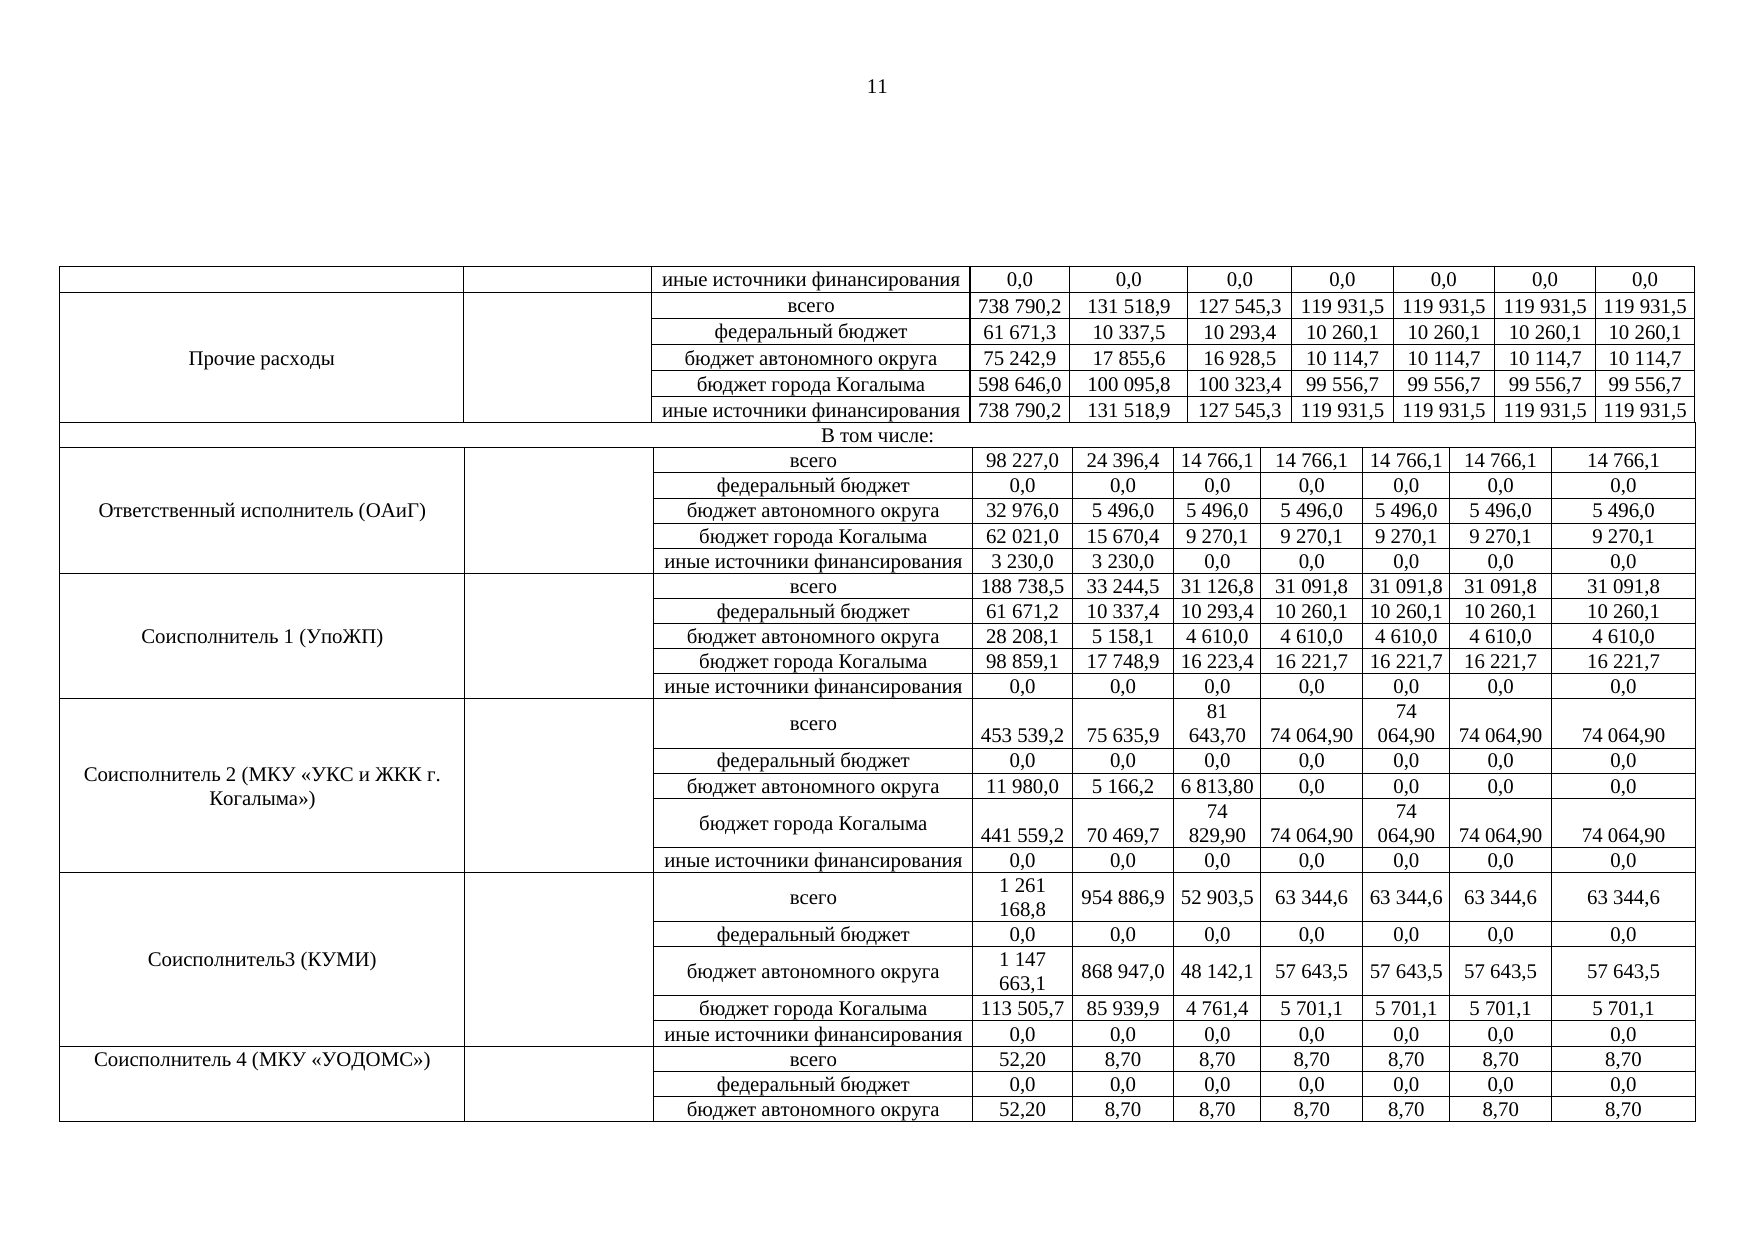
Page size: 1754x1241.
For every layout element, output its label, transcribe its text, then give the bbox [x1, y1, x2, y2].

table_cell 119 931,5 [1394, 293, 1494, 318]
table_cell 4 610,0 [1363, 624, 1449, 648]
table_cell 10 260,1 [1495, 319, 1595, 344]
table_cell 16 221,7 [1261, 649, 1362, 673]
table_cell 31 091,8 [1261, 574, 1362, 598]
table_cell 0,0 [1363, 473, 1449, 497]
table_cell 188 738,5 [973, 574, 1072, 598]
table_cell 0,0 [1261, 549, 1362, 573]
table_cell 48 142,1 [1174, 947, 1260, 995]
table_cell 453 539,2 [973, 699, 1072, 747]
table_cell 0,0 [973, 1072, 1072, 1096]
table_cell 74 064,90 [1261, 799, 1362, 847]
table_cell всего [654, 574, 972, 598]
table_cell 0,0 [1261, 1021, 1362, 1046]
table_cell 0,0 [1363, 749, 1449, 772]
table_cell 99 556,7 [1292, 371, 1393, 396]
table_cell 0,0 [1552, 1021, 1695, 1046]
table_cell 14 766,1 [1174, 448, 1260, 472]
table_cell 0,0 [1174, 848, 1260, 872]
table_cell Соисполнитель3 (КУМИ) [60, 873, 464, 1046]
table_cell [465, 574, 653, 698]
table_cell 28 208,1 [973, 624, 1072, 648]
table_cell 119 931,5 [1596, 397, 1694, 422]
table_cell 10 337,5 [1070, 319, 1187, 344]
table_cell 3 230,0 [1073, 549, 1173, 573]
table_cell 4 610,0 [1450, 624, 1551, 648]
table_cell 16 221,7 [1363, 649, 1449, 673]
table_cell 4 610,0 [1552, 624, 1695, 648]
table_cell 0,0 [1495, 267, 1595, 292]
table_cell 63 344,6 [1450, 873, 1551, 921]
table_cell 0,0 [1073, 848, 1173, 872]
table_cell Соисполнитель 2 (МКУ «УКС и ЖКК г. Когалыма») [60, 699, 464, 872]
table_cell 0,0 [1363, 848, 1449, 872]
table_cell 5 701,1 [1363, 996, 1449, 1020]
table_cell 0,0 [1174, 1021, 1260, 1046]
table_cell 8,70 [1450, 1047, 1551, 1071]
table_cell 131 518,9 [1070, 293, 1187, 318]
table_cell 33 244,5 [1073, 574, 1173, 598]
table_cell 8,70 [1261, 1097, 1362, 1121]
table_cell 100 323,4 [1188, 371, 1291, 396]
table_cell 8,70 [1552, 1097, 1695, 1121]
table_cell 0,0 [1450, 674, 1551, 698]
table_cell 9 270,1 [1261, 524, 1362, 548]
table_cell 10 114,7 [1495, 345, 1595, 370]
table_cell 0,0 [1450, 473, 1551, 497]
table_cell 113 505,7 [973, 996, 1072, 1020]
table_cell 10 260,1 [1261, 599, 1362, 623]
table_cell 3 230,0 [973, 549, 1072, 573]
table_cell 131 518,9 [1070, 397, 1187, 422]
table_cell 0,0 [1596, 267, 1694, 292]
table_cell 6 813,80 [1174, 774, 1260, 798]
table_cell 8,70 [1363, 1097, 1449, 1121]
table_cell всего [654, 448, 972, 472]
table_cell 119 931,5 [1292, 293, 1393, 318]
table_cell 31 126,8 [1174, 574, 1260, 598]
table_cell 0,0 [1174, 549, 1260, 573]
table_cell иные источники финансирования [654, 549, 972, 573]
table_cell 119 931,5 [1292, 397, 1393, 422]
table_cell 598 646,0 [971, 371, 1069, 396]
table_cell 62 021,0 [973, 524, 1072, 548]
table_cell 0,0 [1552, 473, 1695, 497]
table_cell всего [654, 1047, 972, 1071]
table_cell Соисполнитель 1 (УпоЖП) [60, 574, 464, 698]
table_cell федеральный бюджет [654, 922, 972, 946]
table_cell 8,70 [1363, 1047, 1449, 1071]
table_cell 4 610,0 [1261, 624, 1362, 648]
table_cell бюджет города Когалыма [654, 524, 972, 548]
table_cell 0,0 [973, 848, 1072, 872]
table_cell 0,0 [1073, 749, 1173, 772]
table_cell 738 790,2 [971, 397, 1069, 422]
table_cell всего [654, 873, 972, 921]
table_cell 74 064,90 [1450, 799, 1551, 847]
table_cell 98 859,1 [973, 649, 1072, 673]
table_cell 868 947,0 [1073, 947, 1173, 995]
table_cell Ответственный исполнитель (ОАиГ) [60, 448, 464, 573]
table_cell 0,0 [1261, 848, 1362, 872]
table_cell 8,70 [1073, 1047, 1173, 1071]
table_cell 5 496,0 [1261, 499, 1362, 522]
table_cell 5 158,1 [1073, 624, 1173, 648]
table_cell 5 701,1 [1552, 996, 1695, 1020]
table_cell иные источники финансирования [652, 267, 969, 292]
table_cell 10 260,1 [1363, 599, 1449, 623]
table_cell 1 261 168,8 [973, 873, 1072, 921]
table_cell 0,0 [1261, 922, 1362, 946]
table_cell 0,0 [971, 267, 1069, 292]
table_cell федеральный бюджет [654, 1072, 972, 1096]
table_cell 63 344,6 [1552, 873, 1695, 921]
table_cell 17 748,9 [1073, 649, 1173, 673]
table_cell 74 064,90 [1363, 699, 1449, 747]
table_cell 0,0 [1073, 473, 1173, 497]
table_cell 0,0 [1261, 1072, 1362, 1096]
table_cell 74 064,90 [1450, 699, 1551, 747]
table_cell 0,0 [1394, 267, 1494, 292]
table_cell 10 260,1 [1450, 599, 1551, 623]
table_cell 63 344,6 [1363, 873, 1449, 921]
table_cell 57 643,5 [1261, 947, 1362, 995]
table_cell 16 223,4 [1174, 649, 1260, 673]
table_cell федеральный бюджет [654, 473, 972, 497]
table_cell 10 293,4 [1188, 319, 1291, 344]
table_cell 15 670,4 [1073, 524, 1173, 548]
table_cell 10 114,7 [1394, 345, 1494, 370]
table_cell 14 766,1 [1363, 448, 1449, 472]
table_cell 52 903,5 [1174, 873, 1260, 921]
table_cell 10 114,7 [1292, 345, 1393, 370]
table_cell 10 260,1 [1394, 319, 1494, 344]
table_cell 119 931,5 [1596, 293, 1694, 318]
table_cell [465, 448, 653, 573]
table_cell 57 643,5 [1363, 947, 1449, 995]
table_cell 0,0 [1552, 674, 1695, 698]
table_cell 0,0 [1174, 1072, 1260, 1096]
table_cell 10 260,1 [1292, 319, 1393, 344]
table_cell [464, 293, 651, 422]
table_cell 52,20 [973, 1097, 1072, 1121]
table_cell 31 091,8 [1552, 574, 1695, 598]
table_cell 9 270,1 [1363, 524, 1449, 548]
table_cell иные источники финансирования [652, 397, 969, 422]
table_cell 99 556,7 [1596, 371, 1694, 396]
table_cell 0,0 [1363, 549, 1449, 573]
table_cell 14 766,1 [1552, 448, 1695, 472]
table_cell 0,0 [1552, 922, 1695, 946]
table_cell 8,70 [1073, 1097, 1173, 1121]
table_cell 119 931,5 [1495, 397, 1595, 422]
table_cell бюджет автономного округа [654, 947, 972, 995]
table_cell 0,0 [1073, 1021, 1173, 1046]
table_cell 0,0 [1070, 267, 1187, 292]
table_cell 0,0 [1261, 674, 1362, 698]
table_cell 0,0 [973, 749, 1072, 772]
table_cell 8,70 [1174, 1097, 1260, 1121]
table_cell 5 166,2 [1073, 774, 1173, 798]
table_cell 10 293,4 [1174, 599, 1260, 623]
table_cell 0,0 [1450, 549, 1551, 573]
table_cell [465, 873, 653, 1046]
table_cell 0,0 [1552, 1072, 1695, 1096]
table_cell 0,0 [973, 674, 1072, 698]
table_cell 8,70 [1261, 1047, 1362, 1071]
table_cell 5 701,1 [1261, 996, 1362, 1020]
table_cell 10 260,1 [1596, 319, 1694, 344]
table_cell всего [654, 699, 972, 747]
table_cell 31 091,8 [1363, 574, 1449, 598]
table_cell 5 496,0 [1363, 499, 1449, 522]
table_cell 119 931,5 [1495, 293, 1595, 318]
table_cell 0,0 [1073, 1072, 1173, 1096]
table_cell 74 064,90 [1552, 799, 1695, 847]
table_cell 0,0 [1552, 549, 1695, 573]
table_cell 5 496,0 [1450, 499, 1551, 522]
table_cell В том числе: [60, 423, 1695, 447]
table_cell 9 270,1 [1450, 524, 1551, 548]
table_cell 0,0 [1174, 922, 1260, 946]
table_cell 954 886,9 [1073, 873, 1173, 921]
table_cell 10 337,4 [1073, 599, 1173, 623]
table_cell [465, 1047, 653, 1121]
table_cell бюджет автономного округа [654, 499, 972, 522]
table_cell бюджет автономного округа [652, 345, 969, 370]
table_cell иные источники финансирования [654, 674, 972, 698]
table_cell иные источники финансирования [654, 1021, 972, 1046]
table_cell Прочие расходы [60, 293, 463, 422]
table_cell всего [652, 293, 969, 318]
table_cell 0,0 [1363, 922, 1449, 946]
table_cell 0,0 [1174, 749, 1260, 772]
table_cell 0,0 [1363, 1072, 1449, 1096]
table_cell бюджет города Когалыма [654, 799, 972, 847]
table_cell 0,0 [1363, 674, 1449, 698]
table_cell федеральный бюджет [654, 749, 972, 772]
table_cell 5 701,1 [1450, 996, 1551, 1020]
table_cell 0,0 [1261, 774, 1362, 798]
table_cell 63 344,6 [1261, 873, 1362, 921]
table_cell иные источники финансирования [654, 848, 972, 872]
table_cell 127 545,3 [1188, 397, 1291, 422]
table_cell 61 671,2 [973, 599, 1072, 623]
table_cell 24 396,4 [1073, 448, 1173, 472]
table_cell 74 064,90 [1261, 699, 1362, 747]
table_cell 0,0 [1073, 674, 1173, 698]
table_cell 75 635,9 [1073, 699, 1173, 747]
table_cell 0,0 [1188, 267, 1291, 292]
table_cell 0,0 [1363, 1021, 1449, 1046]
table_cell 11 980,0 [973, 774, 1072, 798]
table_cell 70 469,7 [1073, 799, 1173, 847]
table_cell 10 260,1 [1552, 599, 1695, 623]
table_cell 738 790,2 [971, 293, 1069, 318]
table_cell 57 643,5 [1552, 947, 1695, 995]
table_cell 5 496,0 [1174, 499, 1260, 522]
table_cell 0,0 [1261, 473, 1362, 497]
table_cell 8,70 [1552, 1047, 1695, 1071]
table_cell 441 559,2 [973, 799, 1072, 847]
table_cell 8,70 [1174, 1047, 1260, 1071]
table_cell 0,0 [1450, 774, 1551, 798]
table_cell 127 545,3 [1188, 293, 1291, 318]
table_cell 32 976,0 [973, 499, 1072, 522]
table_cell [465, 699, 653, 872]
table_cell 57 643,5 [1450, 947, 1551, 995]
table_cell 0,0 [1073, 922, 1173, 946]
table_cell федеральный бюджет [654, 599, 972, 623]
table_cell 14 766,1 [1261, 448, 1362, 472]
table_cell 0,0 [1174, 473, 1260, 497]
table_cell 0,0 [1450, 1021, 1551, 1046]
table_cell 31 091,8 [1450, 574, 1551, 598]
table_cell 17 855,6 [1070, 345, 1187, 370]
table_cell 4 761,4 [1174, 996, 1260, 1020]
table_cell бюджет города Когалыма [654, 996, 972, 1020]
table_cell 74 064,90 [1363, 799, 1449, 847]
table_cell 0,0 [973, 1021, 1072, 1046]
table_cell 0,0 [1363, 774, 1449, 798]
table_cell 8,70 [1450, 1097, 1551, 1121]
table_cell 16 221,7 [1450, 649, 1551, 673]
table_cell 119 931,5 [1394, 397, 1494, 422]
table_cell 14 766,1 [1450, 448, 1551, 472]
table_cell 0,0 [973, 922, 1072, 946]
table_cell 0,0 [1450, 848, 1551, 872]
table_cell бюджет автономного округа [654, 774, 972, 798]
table_cell 0,0 [1552, 848, 1695, 872]
table_cell 1 147 663,1 [973, 947, 1072, 995]
table_cell федеральный бюджет [652, 319, 969, 344]
table_cell 4 610,0 [1174, 624, 1260, 648]
table_cell 5 496,0 [1552, 499, 1695, 522]
table_cell 10 114,7 [1596, 345, 1694, 370]
table_cell 98 227,0 [973, 448, 1072, 472]
table_cell бюджет автономного округа [654, 1097, 972, 1121]
table_cell 52,20 [973, 1047, 1072, 1071]
table_cell Соисполнитель 4 (МКУ «УОДОМС») [60, 1047, 464, 1121]
table_cell 5 496,0 [1073, 499, 1173, 522]
table_cell 0,0 [1450, 749, 1551, 772]
table_cell 0,0 [973, 473, 1072, 497]
table_cell 75 242,9 [971, 345, 1069, 370]
table_cell 0,0 [1450, 922, 1551, 946]
table_cell 9 270,1 [1174, 524, 1260, 548]
table_cell 61 671,3 [971, 319, 1069, 344]
table_cell 9 270,1 [1552, 524, 1695, 548]
table_cell 0,0 [1174, 674, 1260, 698]
table_cell 74 064,90 [1552, 699, 1695, 747]
table_cell 85 939,9 [1073, 996, 1173, 1020]
table_cell 16 928,5 [1188, 345, 1291, 370]
table_cell 100 095,8 [1070, 371, 1187, 396]
table_cell 0,0 [1552, 774, 1695, 798]
table_cell бюджет города Когалыма [654, 649, 972, 673]
table_cell 99 556,7 [1495, 371, 1595, 396]
table_cell 0,0 [1261, 749, 1362, 772]
table_cell 74 829,90 [1174, 799, 1260, 847]
table_cell 99 556,7 [1394, 371, 1494, 396]
table_cell 16 221,7 [1552, 649, 1695, 673]
table_cell 81 643,70 [1174, 699, 1260, 747]
table_cell 0,0 [1292, 267, 1393, 292]
table_cell 0,0 [1552, 749, 1695, 772]
table_cell 0,0 [1450, 1072, 1551, 1096]
table_cell бюджет автономного округа [654, 624, 972, 648]
table_cell бюджет города Когалыма [652, 371, 969, 396]
